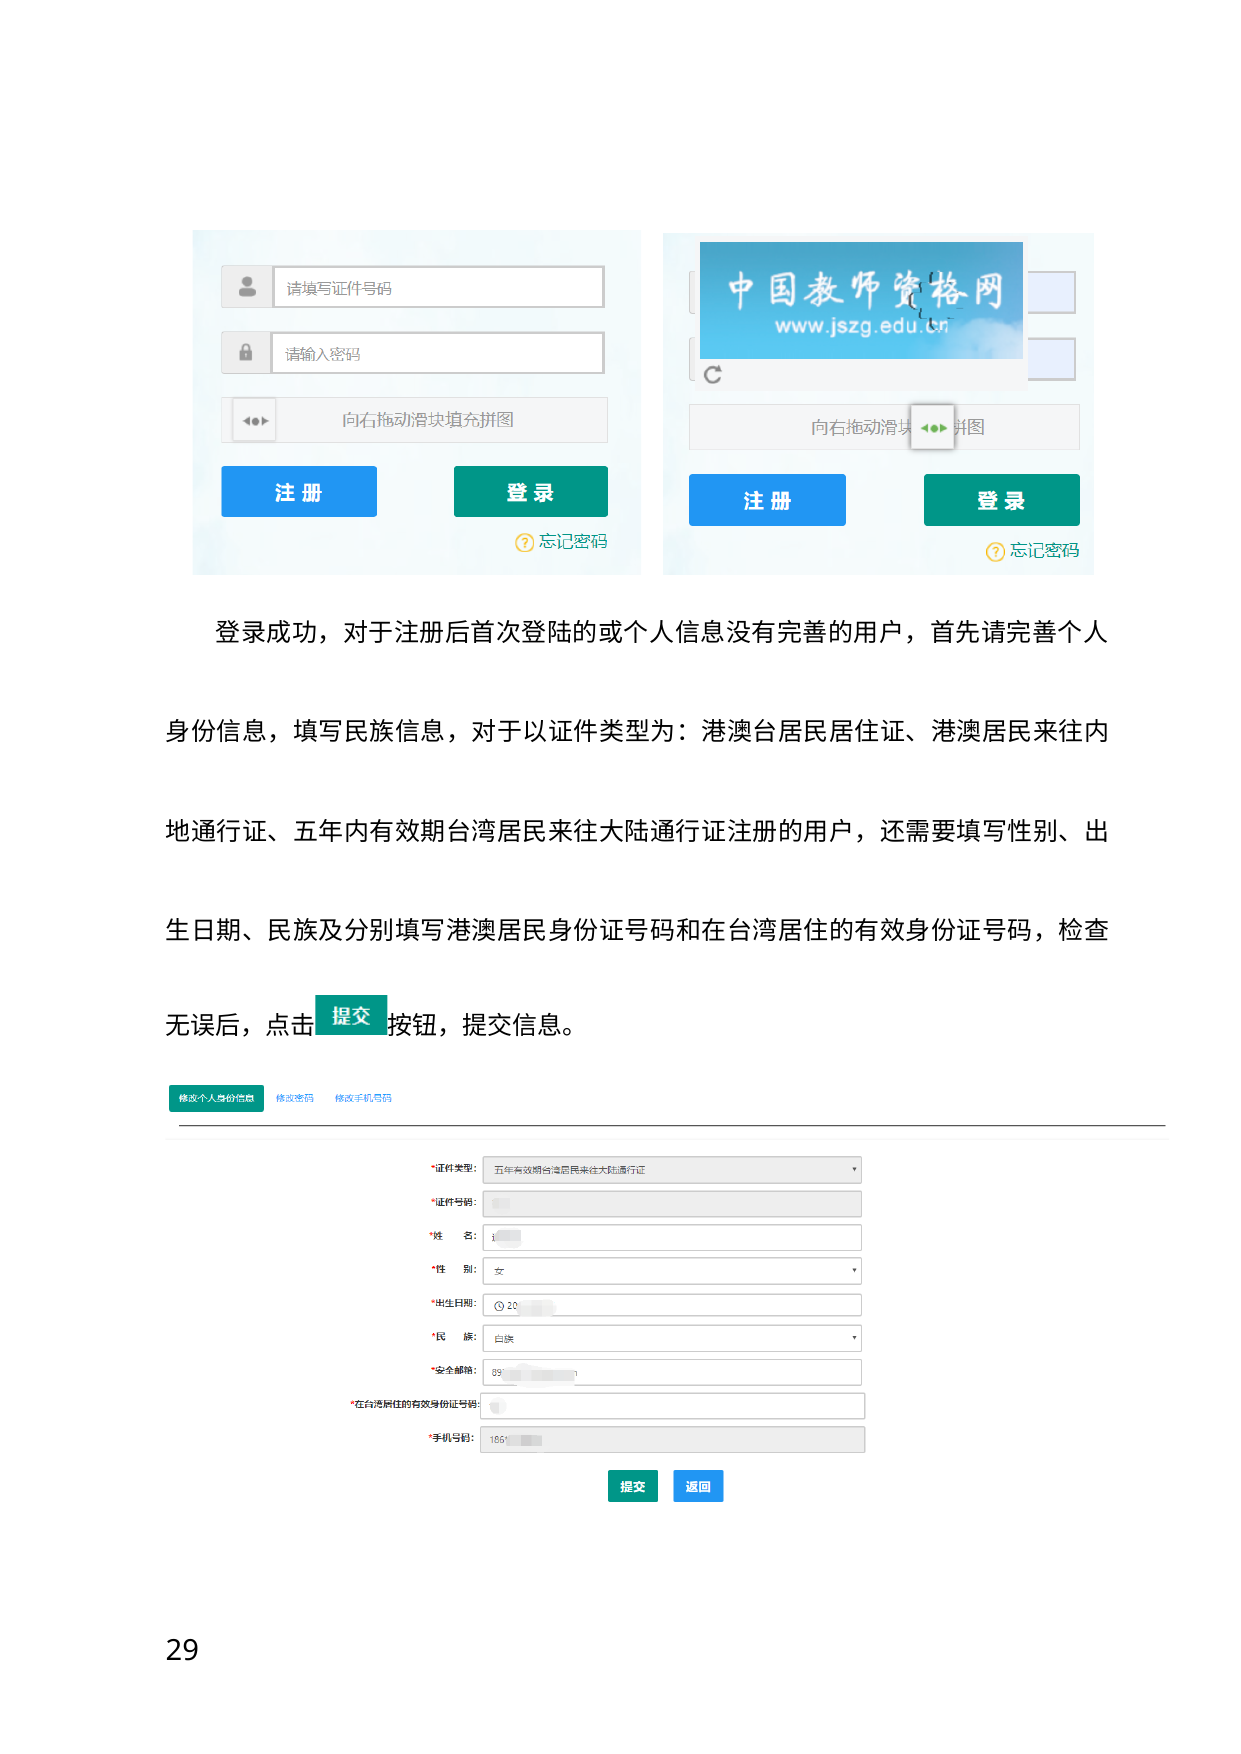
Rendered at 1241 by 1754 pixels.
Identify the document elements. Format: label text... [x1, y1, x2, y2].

text 登录成功，对于注册后首次登陆的或个人信息没有完善的用户，首先请完善个人身份信息，填写民族信息，对于以证件类型为：港澳台居民居住证、港澳居民来往内地通行证、五年内有效期台湾居民来往大陆通行证注册的用户，还需要填写性别、出生日期、民族及分别填写港澳居民身份证号码和在台湾居住的有效身份证号码，检查无误后，点击按钮，提交信息。 [165, 597, 1110, 1061]
picture [192, 230, 642, 575]
picture [663, 233, 1094, 575]
picture [165, 1079, 1170, 1506]
picture [315, 995, 388, 1035]
